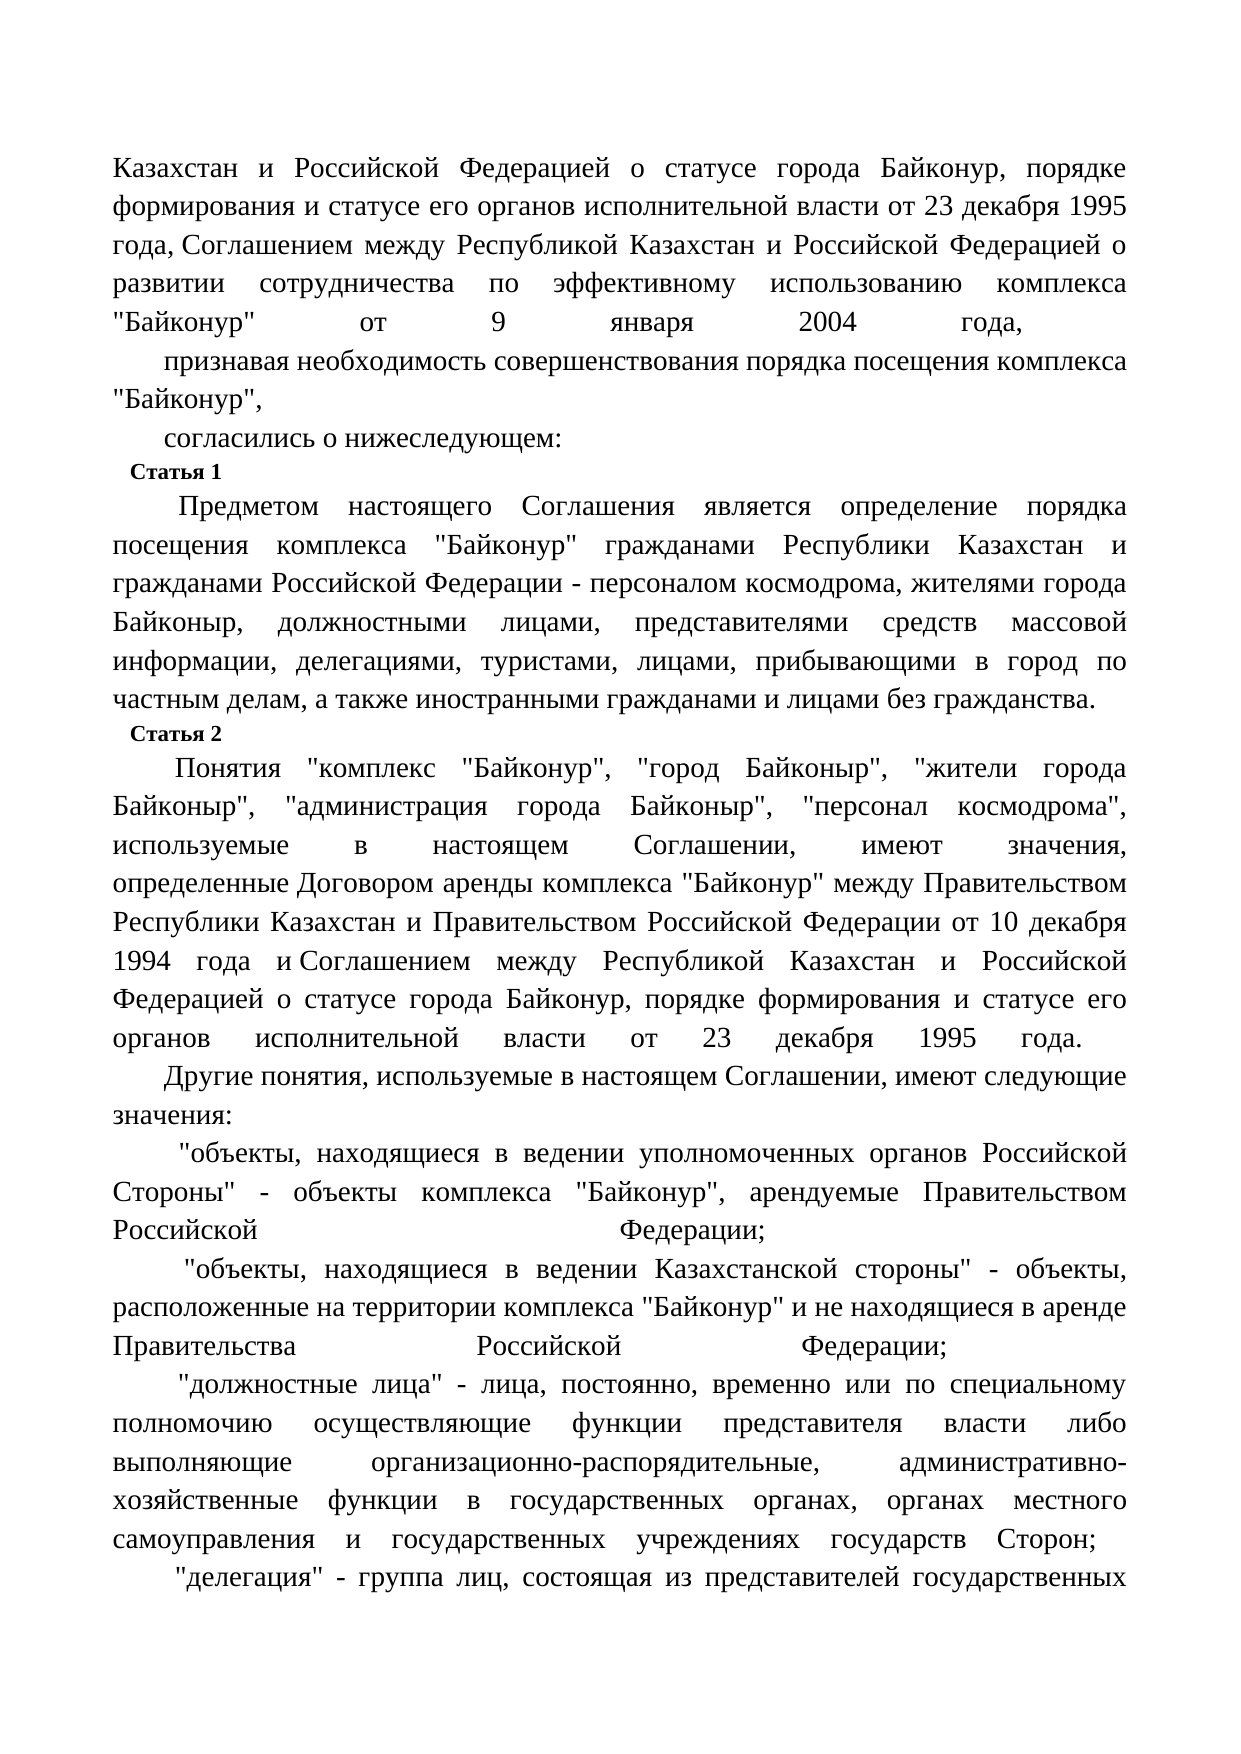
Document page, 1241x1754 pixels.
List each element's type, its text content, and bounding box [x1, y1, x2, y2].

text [112, 150, 1128, 453]
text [112, 750, 1128, 1593]
text Статья 2 [112, 720, 1128, 746]
text Предметом настоящего Соглашения является определение порядка посещения комплекса "Байконур" гражданами Республики Казахстан и гражданами Российской Федерации - персоналом космодрома, жителями города Байконыр, должностными лицами, представителями средств массовой информации, делегациями, туристами, лицами, прибывающими в город по частным делам, а также иностранными гражданами и лицами без гражданства. [112, 488, 1128, 715]
text Статья 1 [112, 458, 1128, 485]
